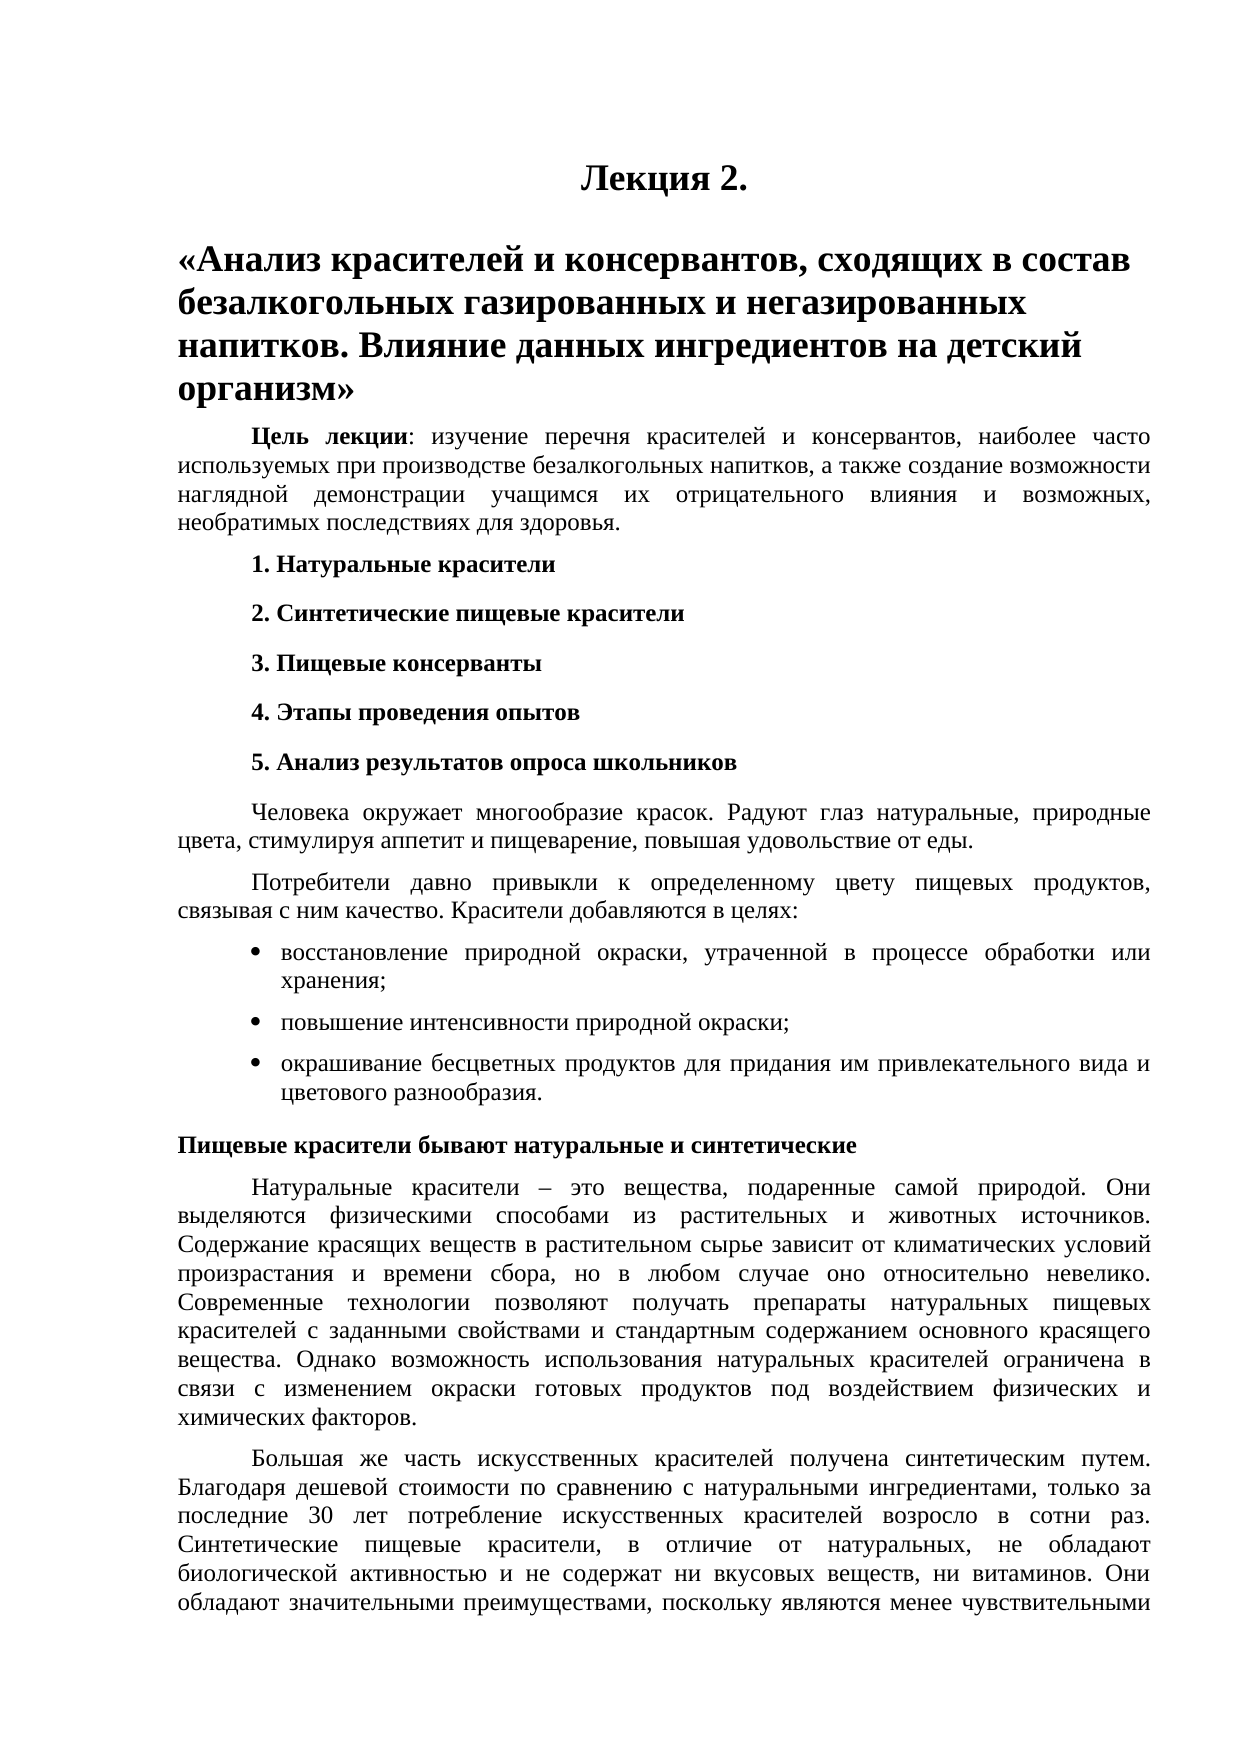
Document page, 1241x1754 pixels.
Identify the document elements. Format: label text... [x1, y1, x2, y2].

text 5. Анализ результатов опроса школьников [251, 747, 1152, 776]
list окрашивание бесцветных продуктов для придания им привлекательного вида и цветового разнообразия. [251, 1048, 1152, 1105]
text 3. Пищевые консерванты [251, 648, 1152, 677]
text Натуральные красители – это вещества, подаренные самой природой. Они выделяются физическими способами из растительных и животных источников. Содержание красящих веществ в растительном сырье зависит от климатических условий произрастания и времени сбора, но в любом случае оно относительно невелико. Современные технологии позволяют получать препараты натуральных пищевых красителей с заданными свойствами и стандартным содержанием основного красящего вещества. Однако возможность использования натуральных красителей ограничена в связи с изменением окраски готовых продуктов под воздействием физических и химических факторов. [177, 1172, 1152, 1430]
text 4. Этапы проведения опытов [251, 697, 1152, 726]
text 1. Натуральные красители [251, 549, 1152, 577]
text Лекция 2. [177, 156, 1152, 199]
text Потребители давно привыкли к определенному цвету пищевых продуктов, связывая с ним качество. Красители добавляются в целях: [177, 867, 1152, 924]
text Цель лекции: изучение перечня красителей и консервантов, наиболее часто используемых при производстве безалкогольных напитков, а также создание возможности наглядной демонстрации учащимся их отрицательного влияния и возможных, необратимых последствиях для здоровья. [177, 421, 1152, 536]
list восстановление природной окраски, утраченной в процессе обработки или хранения; [251, 937, 1152, 994]
text 2. Синтетические пищевые красители [251, 598, 1152, 627]
text Пищевые красители бывают натуральные и синтетические [177, 1130, 1152, 1159]
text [177, 1443, 1152, 1615]
text Человека окружает многообразие красок. Радуют глаз натуральные, природные цвета, стимулируя аппетит и пищеварение, повышая удовольствие от еды. [177, 797, 1152, 854]
text «Анализ красителей и консервантов, сходящих в состав безалкогольных газированных и негазированных напитков. Влияние данных ингредиентов на детский организм» [177, 236, 1152, 409]
list повышение интенсивности природной окраски; [251, 1007, 1152, 1035]
